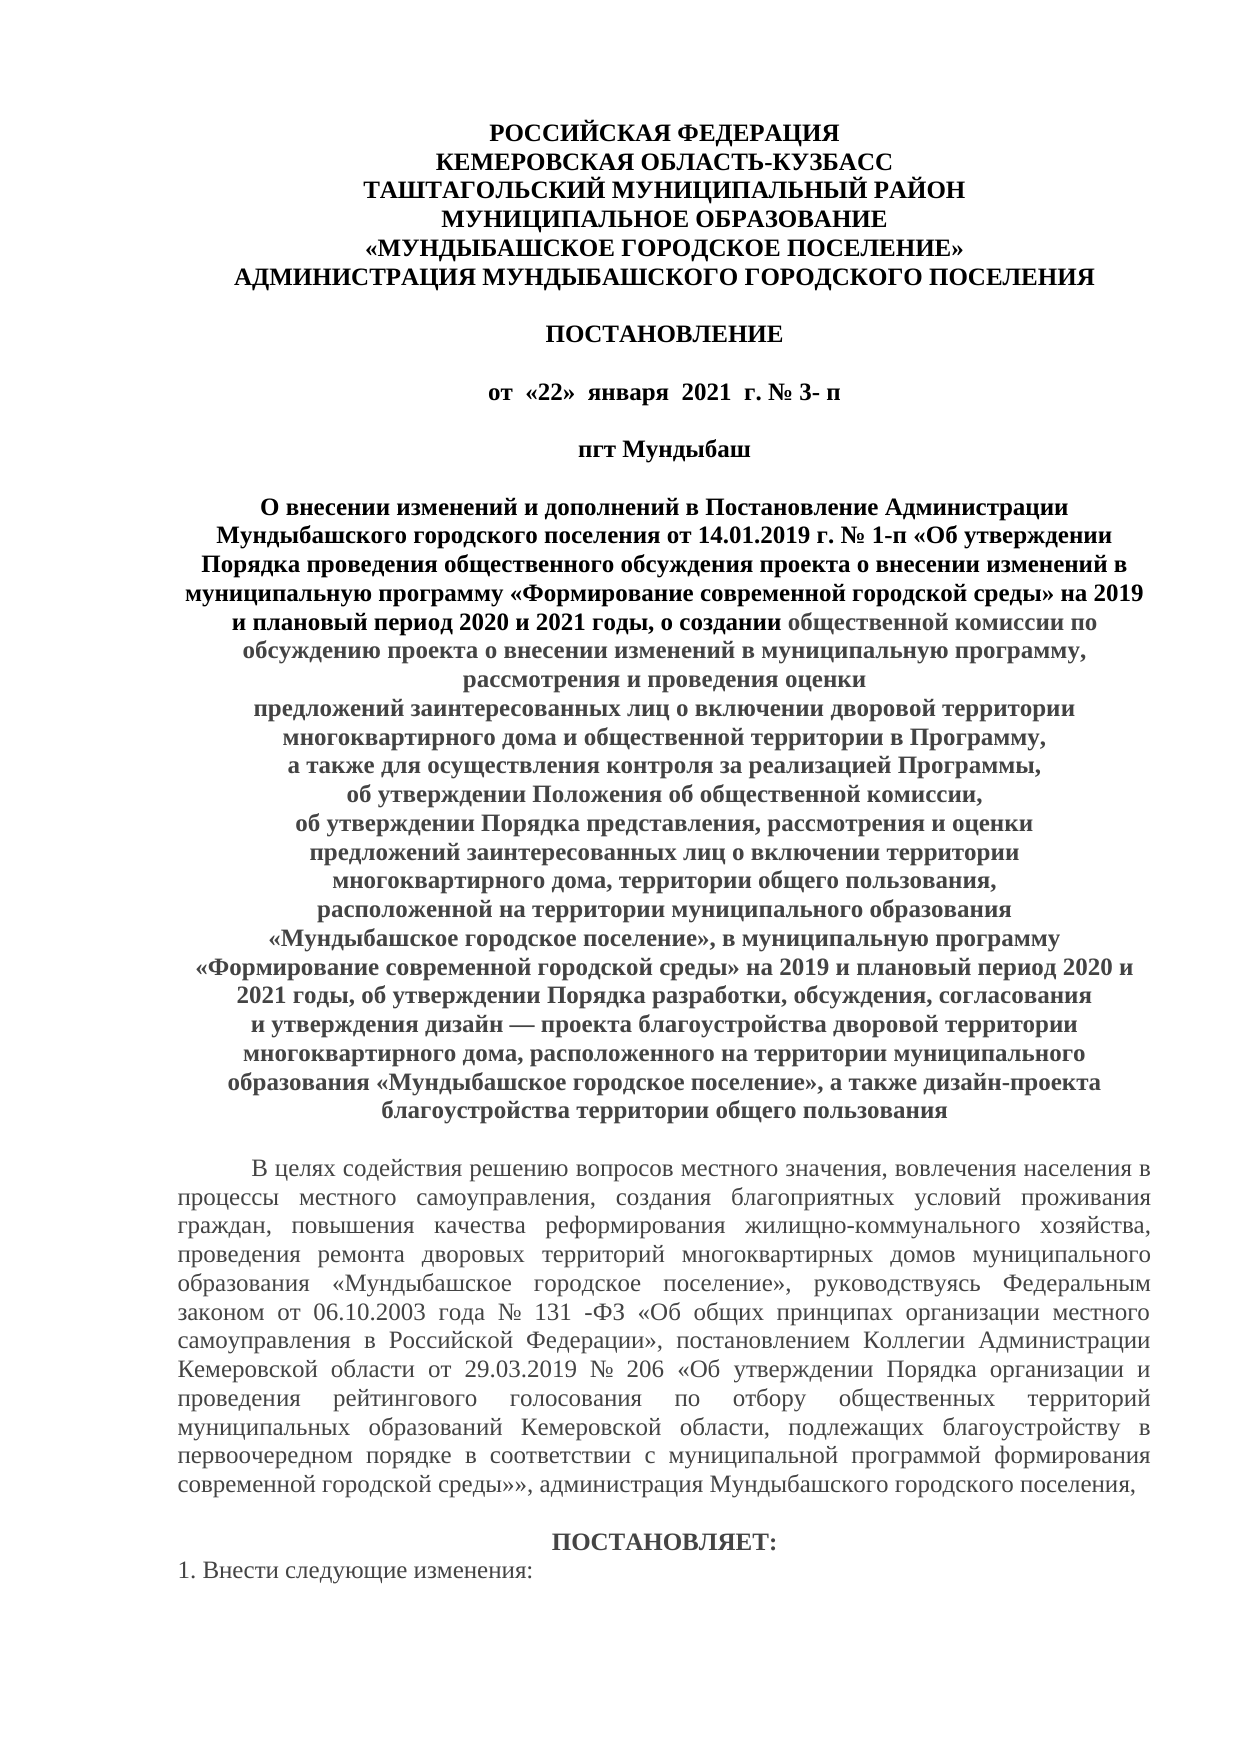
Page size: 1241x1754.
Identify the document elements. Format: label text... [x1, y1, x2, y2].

text многоквартирного дома, территории общего пользования, [177, 866, 1152, 894]
text АДМИНИСТРАЦИЯ МУНДЫБАШСКОГО ГОРОДСКОГО ПОСЕЛЕНИЯ [177, 262, 1152, 291]
text предложений заинтересованных лиц о включении территории [177, 837, 1152, 866]
text МУНИЦИПАЛЬНОЕ ОБРАЗОВАНИЕ [177, 204, 1152, 233]
text образования «Мундыбашское городское поселение», а также дизайн-проекта благоустройства территории общего пользования [177, 1067, 1152, 1124]
text «МУНДЫБАШСКОЕ ГОРОДСКОЕ ПОСЕЛЕНИЕ» [177, 233, 1152, 262]
text ТАШТАГОЛЬСКИЙ МУНИЦИПАЛЬНЫЙ РАЙОН [177, 176, 1152, 204]
text ПОСТАНОВЛЕНИЕ [177, 319, 1152, 348]
text ПОСТАНОВЛЯЕТ: [177, 1527, 1152, 1556]
text 1. Внести следующие изменения: [177, 1556, 1152, 1584]
text пгт Мундыбаш [177, 434, 1152, 463]
text от «22» января 2021 г. № 3- п [177, 377, 1152, 406]
text В целях содействия решению вопросов местного значения, вовлечения населения в процессы местного самоуправления, создания благоприятных условий проживания граждан, повышения качества реформирования жилищно-коммунального хозяйства, проведения ремонта дворовых территорий многоквартирных домов муниципального образования «Мундыбашское городское поселение», руководствуясь Федеральным законом от 06.10.2003 года № 131 -ФЗ «Об общих принципах организации местного самоуправления в Российской Федерации», постановлением Коллегии Администрации Кемеровской области от 29.03.2019 № 206 «Об утверждении Порядка организации и проведения рейтингового голосования по отбору общественных территорий муниципальных образований Кемеровской области, подлежащих благоустройству в первоочередном порядке в соответствии с муниципальной программой формирования современной городской среды»», администрация Мундыбашского городского поселения, [177, 1153, 1152, 1498]
text расположенной на территории муниципального образования [177, 894, 1152, 923]
text об утверждении Положения об общественной комиссии, [177, 779, 1152, 808]
text РОССИЙСКАЯ ФЕДЕРАЦИЯ [177, 118, 1152, 147]
text а также для осуществления контроля за реализацией Программы, [177, 751, 1152, 779]
text предложений заинтересованных лиц о включении дворовой территории [177, 693, 1152, 722]
text многоквартирного дома и общественной территории в Программу, [177, 722, 1152, 751]
text и утверждения дизайн — проекта благоустройства дворовой территории [177, 1009, 1152, 1038]
text многоквартирного дома, расположенного на территории муниципального [177, 1038, 1152, 1067]
text «Мундыбашское городское поселение», в муниципальную программу «Формирование современной городской среды» на 2019 и плановый период 2020 и 2021 годы, об утверждении Порядка разработки, обсуждения, согласования [177, 923, 1152, 1009]
text О внесении изменений и дополнений в Постановление Администрации Мундыбашского городского поселения от 14.01.2019 г. № 1-п «Об утверждении Порядка проведения общественного обсуждения проекта о внесении изменений в муниципальную программу «Формирование современной городской среды» на 2019 и плановый период 2020 и 2021 годы, о создании общественной комиссии по обсуждению проекта о внесении изменений в муниципальную программу, рассмотрения и проведения оценки [177, 492, 1152, 693]
text об утверждении Порядка представления, рассмотрения и оценки [177, 808, 1152, 837]
text КЕМЕРОВСКАЯ ОБЛАСТЬ-КУЗБАСС [177, 147, 1152, 176]
